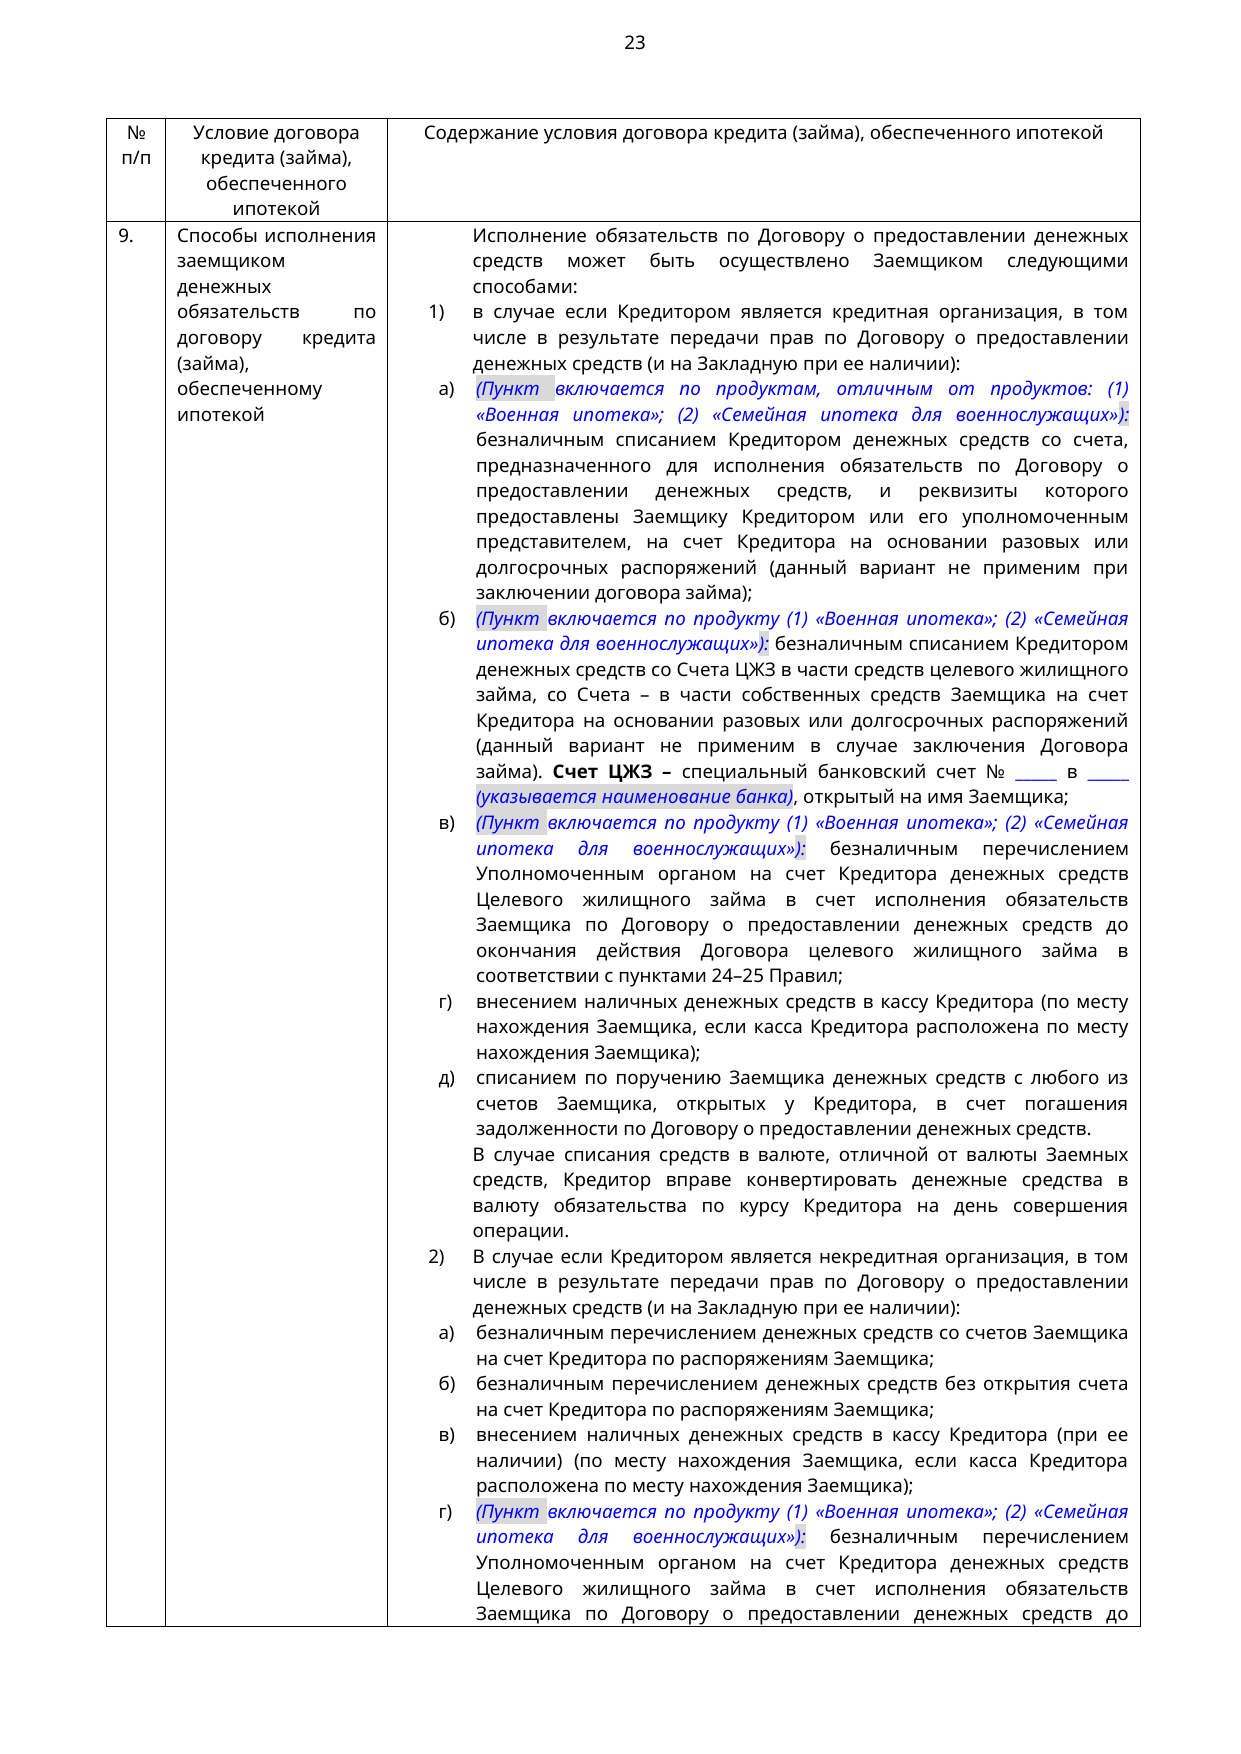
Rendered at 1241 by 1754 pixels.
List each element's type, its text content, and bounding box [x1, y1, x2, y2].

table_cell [166, 222, 387, 1626]
table_header № п/п [107, 119, 165, 221]
table_header Содержание условия договора кредита (займа), обеспеченного ипотекой [388, 119, 1140, 221]
table_header Условие договора кредита (займа), обеспеченного ипотекой [166, 119, 387, 221]
table_cell [107, 222, 165, 1626]
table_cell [388, 222, 1140, 1626]
